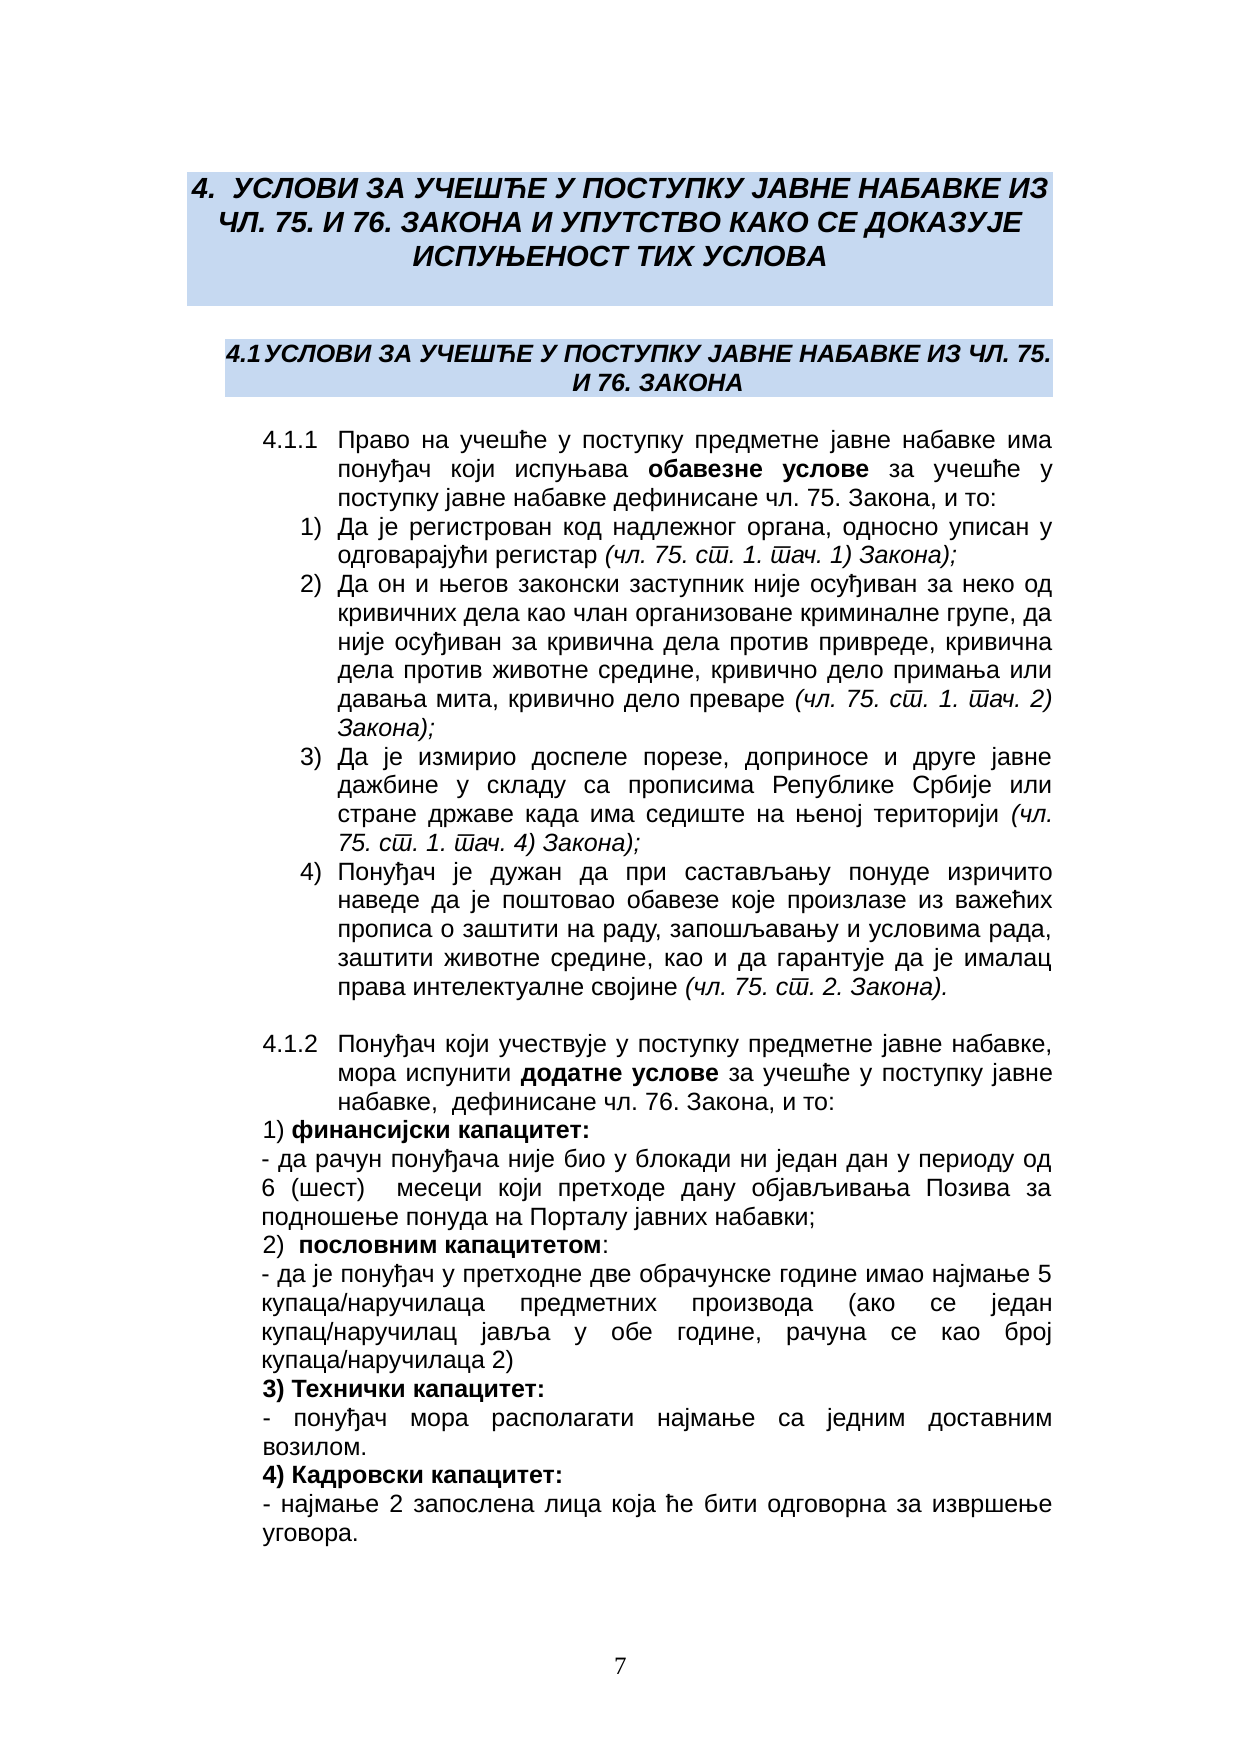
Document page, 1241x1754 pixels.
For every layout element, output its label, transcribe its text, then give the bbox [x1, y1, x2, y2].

list - најмање 2 запослена лица која ће бити одговорна за извршење уговора. [262, 1489, 1053, 1547]
list Да је измирио доспеле порезе, доприносе и друге јавне дажбине у складу са прописима Републике Србије или стране државе када има седиште на њеној територији (чл. 75. ст. 1. тач. 4) Закона); [300, 742, 1053, 857]
list 4) Кадровски капацитет: [262, 1461, 1053, 1489]
list - да је понуђач у претходне две обрачунске године имао најмање 5 купаца/наручилаца предметних производа (ако се један купац/наручилац јавља у обе године, рачуна се као број купаца/наручилаца 2) [261, 1259, 1053, 1374]
list Право на учешће у поступку предметне јавне набавке има понуђач који испуњава обавезне услове за учешће у поступку јавне набавке дефинисане чл. 75. Закона, и то: [262, 426, 1053, 512]
list Понуђач је дужан да при састављању понуде изричито наведе да је поштовао обавезе које произлазе из важећих прописа о заштити на раду, запошљавању и условима рада, заштити животне средине, као и да гарантује да је ималац права интелектуалне својине (чл. 75. ст. 2. Закона). [300, 857, 1053, 1001]
list - понуђач мора располагати најмање са једним доставним возилом. [262, 1403, 1053, 1461]
list 1) финансијски капацитет: [262, 1116, 1053, 1144]
text 4. УСЛОВИ ЗА УЧЕШЋЕ У ПОСТУПКУ ЈАВНЕ НАБАВКЕ ИЗ ЧЛ. 75. И 76. ЗАКОНА И УПУТСТВО КАКО СЕ ДОКАЗУЈЕ ИСПУЊЕНОСТ ТИХ УСЛОВА [187, 172, 1053, 272]
list УСЛОВИ ЗА УЧЕШЋЕ У ПОСТУПКУ ЈАВНЕ НАБАВКЕ ИЗ ЧЛ. 75. И 76. ЗАКОНА [225, 339, 1053, 397]
list Да је регистрован код надлежног органа, односно уписан у одговарајући регистар (чл. 75. ст. 1. тач. 1) Закона); [300, 512, 1053, 569]
list 2) пословним капацитетом: [262, 1231, 1053, 1259]
list Да он и његов законски заступник није осуђиван за неко од кривичних дела као члан организоване криминалне групе, да није осуђиван за кривична дела против привреде, кривична дела против животне средине, кривично дело примања или давања мита, кривично дело преваре (чл. 75. ст. 1. тач. 2) Закона); [300, 569, 1053, 742]
text - да рачун понуђача није био у блокади ни један дан у периоду од 6 (шест) месеци који претходе дану објављивања Позива за подношење понуда на Порталу јавних набавки; [261, 1144, 1053, 1231]
list 3) Технички капацитет: [262, 1374, 1053, 1403]
list Понуђач који учествује у поступку предметне јавне набавке, мора испунити додатне услове за учешће у поступку јавне набавке, дефинисане чл. 76. Закона, и то: [262, 1029, 1053, 1116]
